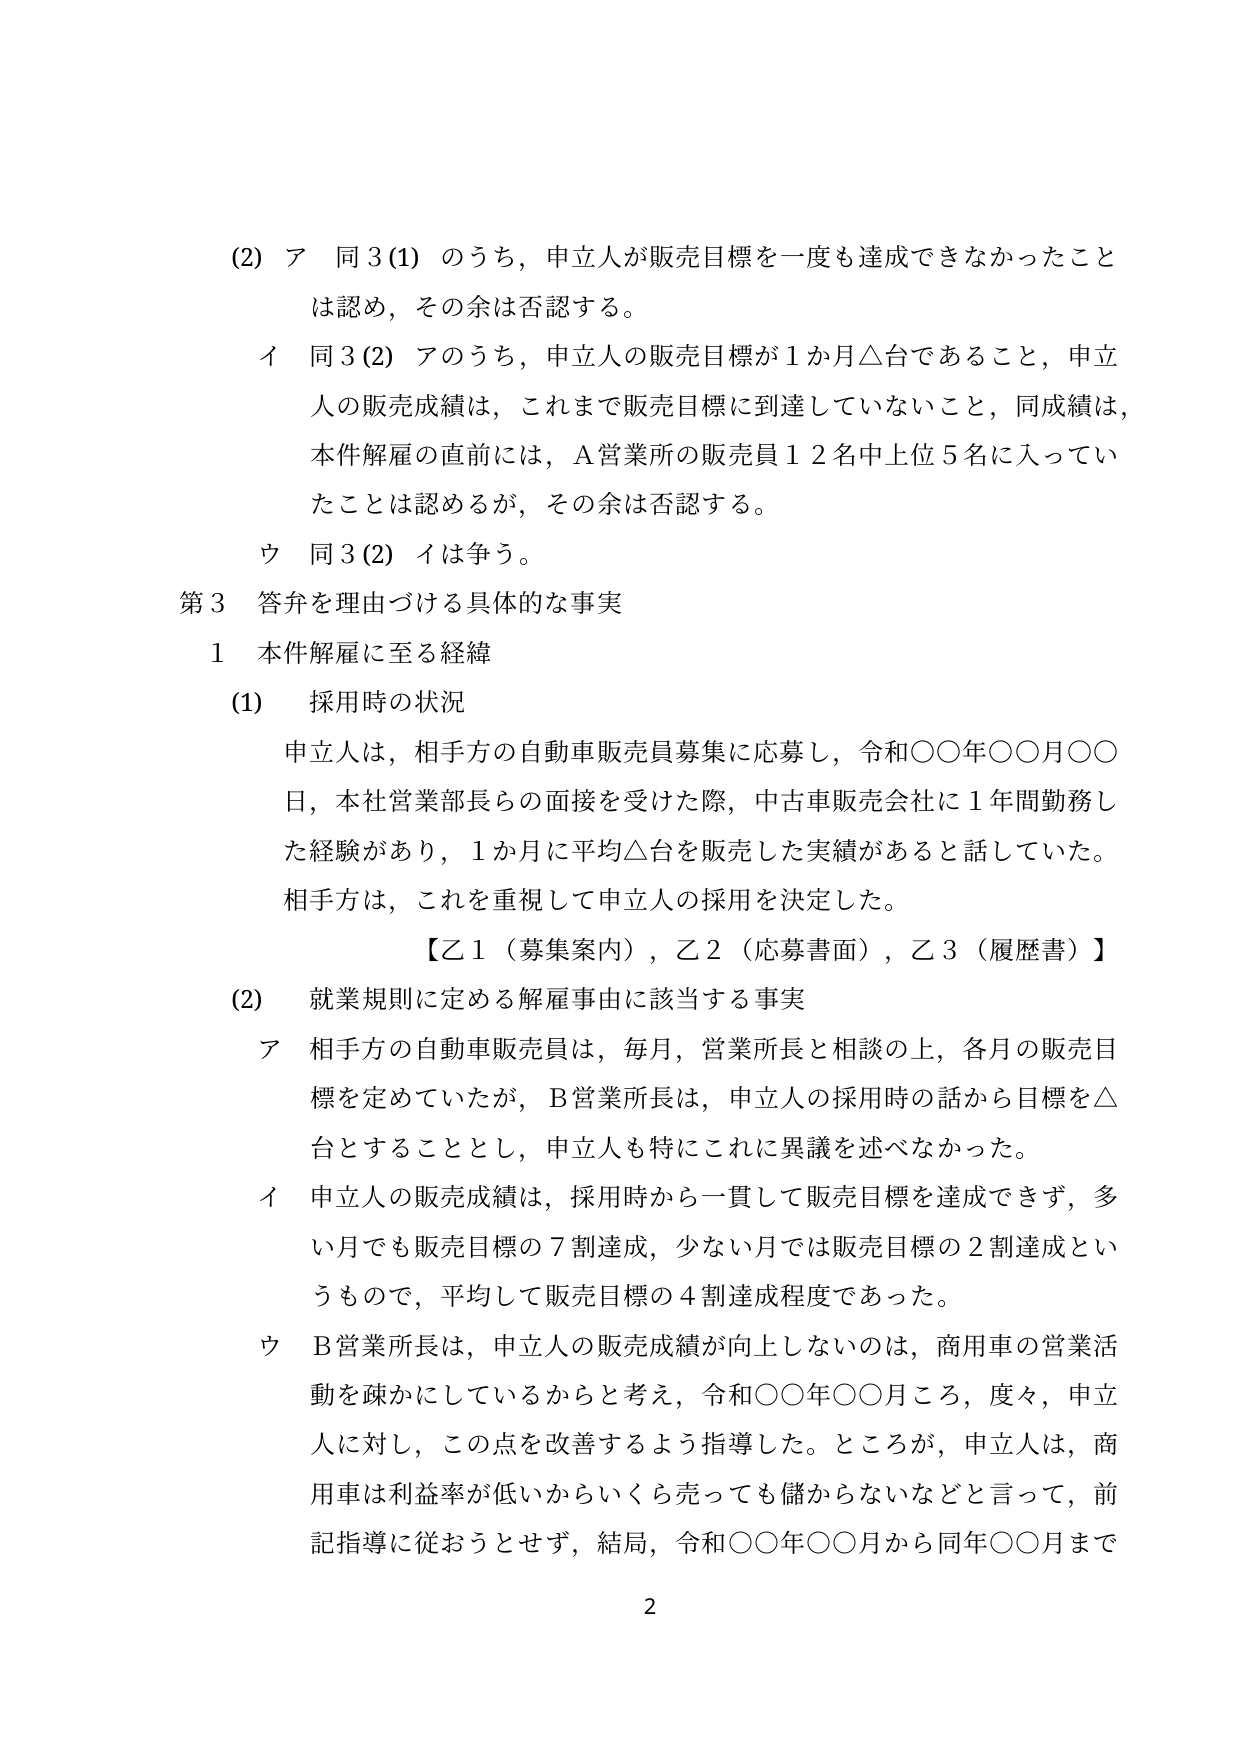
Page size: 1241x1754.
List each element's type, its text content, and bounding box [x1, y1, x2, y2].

text イ 申立人の販売成績は，採用時から一貫して販売目標を達成できず，多い月でも販売目標の７割達成，少ない月では販売目標の２割達成というもので，平均して販売目標の４割達成程度であった。 [179, 1171, 1120, 1319]
text ウ 同３(2)イは争う。 [179, 528, 1120, 577]
text (2) 就業規則に定める解雇事由に該当する事実 [179, 973, 1120, 1023]
text １ 本件解雇に至る経緯 [179, 627, 1120, 676]
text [179, 1319, 1120, 1567]
text (1) 採用時の状況 [179, 676, 1120, 726]
text ア 相手方の自動車販売員は，毎月，営業所長と相談の上，各月の販売目標を定めていたが，Ｂ営業所長は，申立人の採用時の話から目標を△台とすることとし，申立人も特にこれに異議を述べなかった。 [179, 1023, 1120, 1171]
text イ 同３(2)アのうち，申立人の販売目標が１か月△台であること，申立人の販売成績は，これまで販売目標に到達していないこと，同成績は，本件解雇の直前には，Ａ営業所の販売員１２名中上位５名に入っていたことは認めるが，その余は否認する。 [179, 330, 1120, 528]
text 第３ 答弁を理由づける具体的な事実 [179, 577, 1120, 627]
text (2)ア 同３(1)のうち，申立人が販売目標を一度も達成できなかったことは認め，その余は否認する。 [179, 231, 1120, 330]
text 【乙１（募集案内），乙２（応募書面），乙３（履歴書）】 [179, 924, 1120, 973]
text 申立人は，相手方の自動車販売員募集に応募し，令和〇〇年〇〇月〇〇日，本社営業部長らの面接を受けた際，中古車販売会社に１年間勤務した経験があり，１か月に平均△台を販売した実績があると話していた。相手方は，これを重視して申立人の採用を決定した。 [179, 726, 1120, 924]
